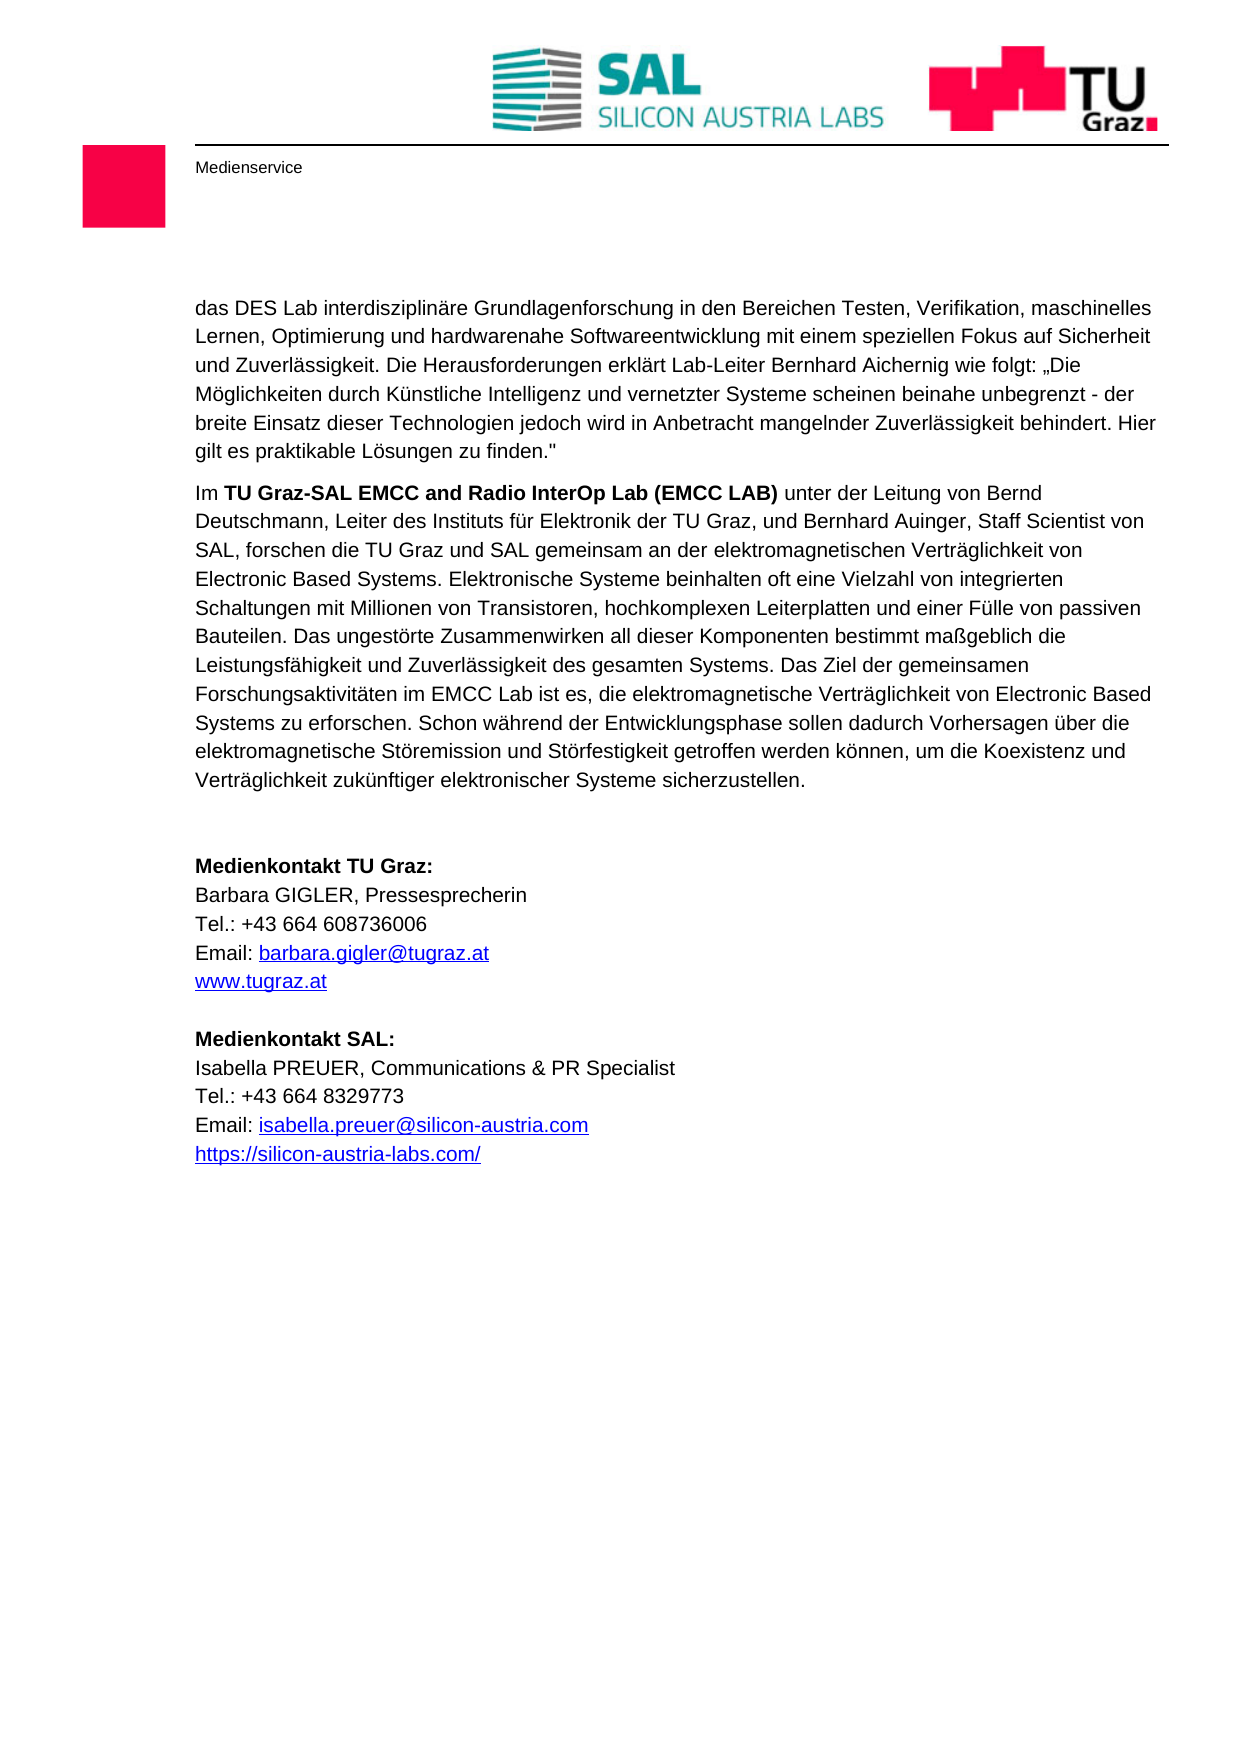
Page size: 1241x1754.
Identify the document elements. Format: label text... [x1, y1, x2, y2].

picture [492, 45, 1158, 131]
text Email: isabella.preuer@silicon-austria.com [195, 1113, 1169, 1137]
text www.tugraz.at [195, 969, 1169, 993]
text Tel.: +43 664 608736006 [195, 912, 1169, 936]
text Im TU Graz-SAL EMCC and Radio InterOp Lab (EMCC LAB) unter der Leitung von Bernd Deutschmann, Leiter des Instituts für Elektronik der TU Graz, und Bernhard Auinger, Staff Scientist von SAL, forschen die TU Graz und SAL gemeinsam an der elektromagnetischen Verträglichkeit von Electronic Based Systems. Elektronische Systeme beinhalten oft eine Vielzahl von integrierten Schaltungen mit Millionen von Transistoren, hochkomplexen Leiterplatten und einer Fülle von passiven Bauteilen. Das ungestörte Zusammenwirken all dieser Komponenten bestimmt maßgeblich die Leistungsfähigkeit und Zuverlässigkeit des gesamten Systems. Das Ziel der gemeinsamen Forschungsaktivitäten im EMCC Lab ist es, die elektromagnetische Verträglichkeit von Electronic Based Systems zu erforschen. Schon während der Entwicklungsphase sollen dadurch Vorhersagen über die elektromagnetische Störemission und Störfestigkeit getroffen werden können, um die Koexistenz und Verträglichkeit zukünftiger elektronischer Systeme sicherzustellen. [195, 480, 1169, 792]
text Medienkontakt SAL: Isabella PREUER, Communications & PR Specialist Tel.: +43 664 8329773 [195, 1027, 1169, 1108]
text Email: barbara.gigler@tugraz.at [195, 940, 1169, 964]
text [195, 295, 1169, 463]
text https://silicon-austria-labs.com/ [195, 1142, 1169, 1166]
text Medienkontakt TU Graz: Barbara GIGLER, Pressesprecherin [195, 854, 1169, 907]
